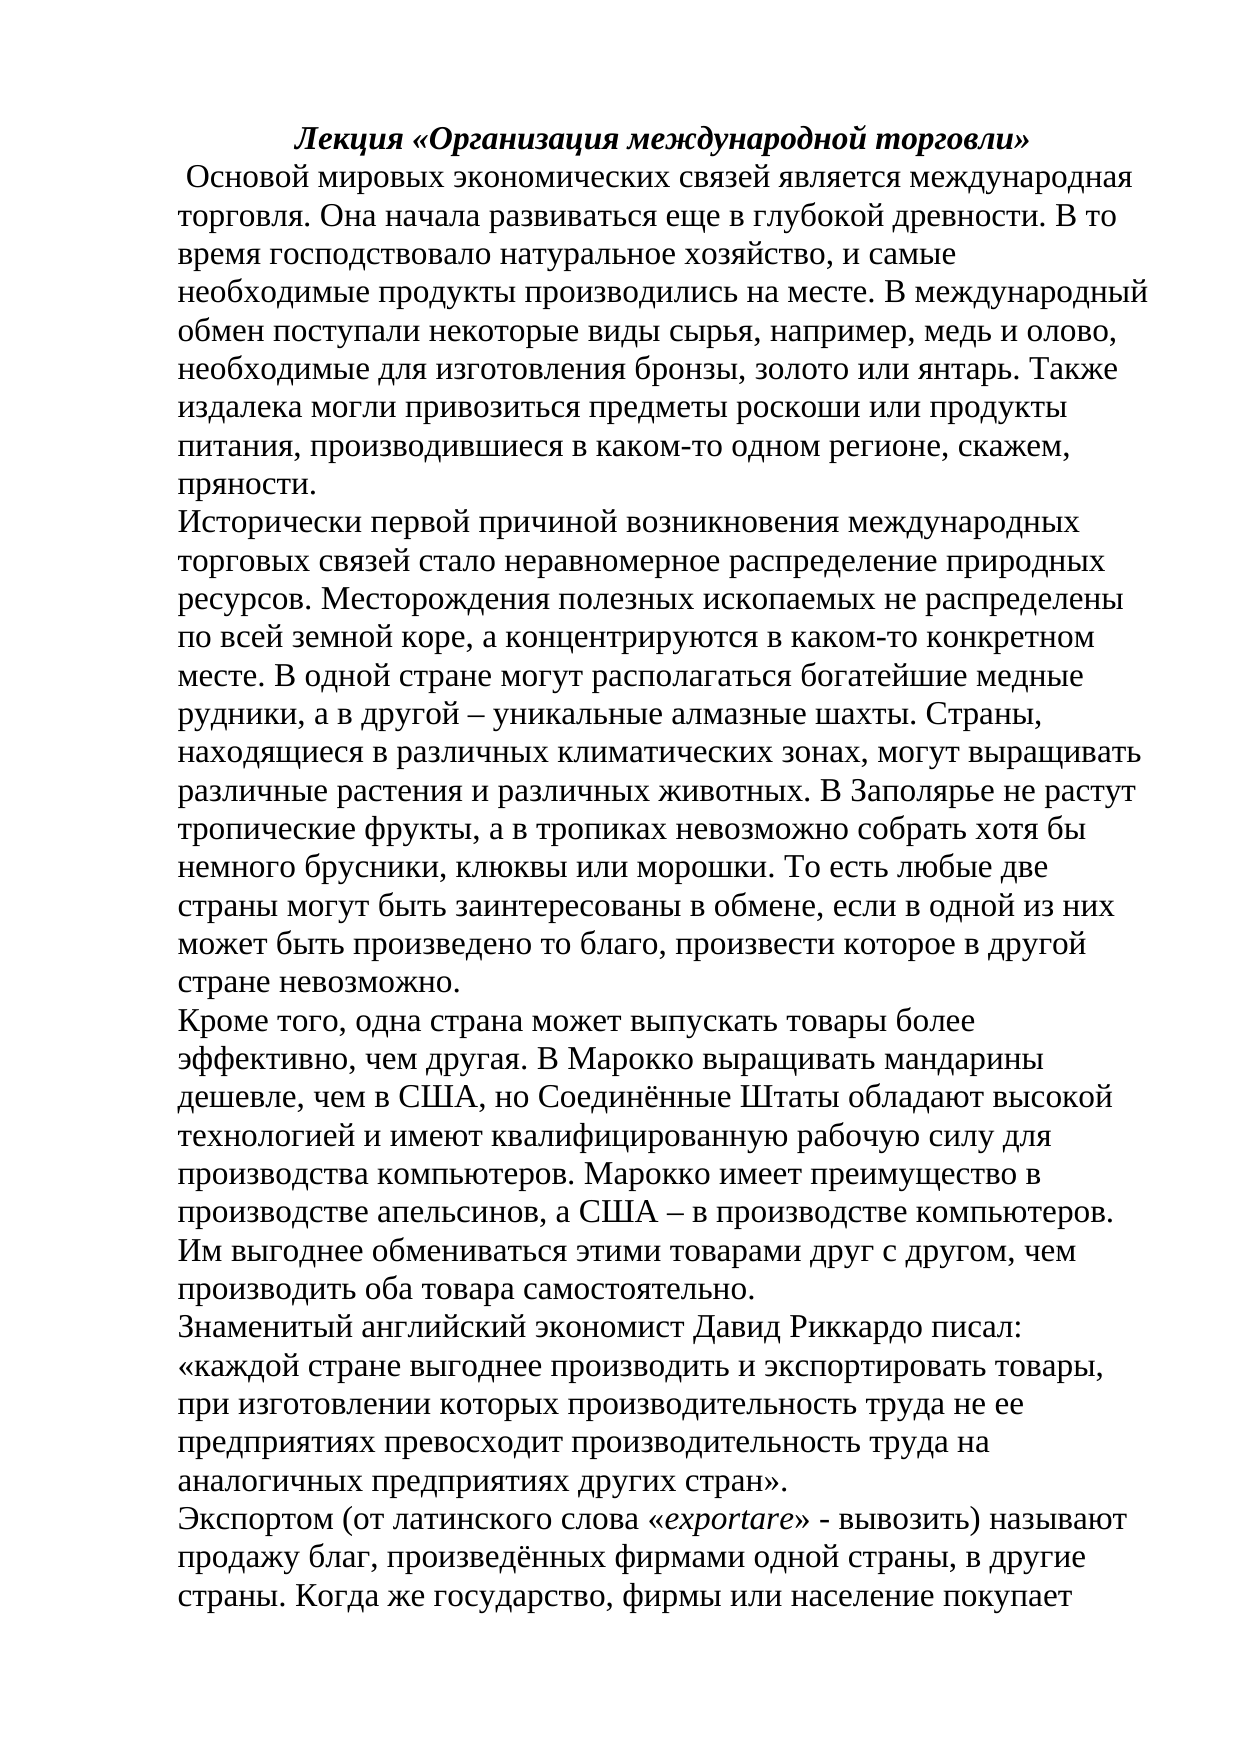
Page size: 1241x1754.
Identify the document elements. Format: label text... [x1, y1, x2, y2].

text Знаменитый английский экономист Давид Риккардо писал: «каждой стране выгоднее производить и экспортировать товары, при изготовлении которых производительность труда не ее предприятиях превосходит производительность труда на аналогичных предприятиях других стран». [177, 1306, 1152, 1498]
text Основой мировых экономических связей является международная торговля. Она начала развиваться еще в глубокой древности. В то время господствовало натуральное хозяйство, и самые необходимые продукты производились на месте. В международный обмен поступали некоторые виды сырья, например, медь и олово, необходимые для изготовления бронзы, золото или янтарь. Также издалека могли привозиться предметы роскоши или продукты питания, производившиеся в каком-то одном регионе, скажем, пряности. [177, 156, 1152, 501]
text Исторически первой причиной возникновения международных торговых связей стало неравномерное распределение природных ресурсов. Месторождения полезных ископаемых не распределены по всей земной коре, а концентрируются в каком-то конкретном месте. В одной стране могут располагаться богатейшие медные рудники, а в другой – уникальные алмазные шахты. Страны, находящиеся в различных климатических зонах, могут выращивать различные растения и различных животных. В Заполярье не растут тропические фрукты, а в тропиках невозможно собрать хотя бы немного брусники, клюквы или морошки. То есть любые две страны могут быть заинтересованы в обмене, если в одной из них может быть произведено то благо, произвести которое в другой стране невозможно. [177, 501, 1152, 1000]
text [177, 1498, 1152, 1613]
text Лекция «Организация международной торговли» [177, 118, 1152, 156]
text Кроме того, одна страна может выпускать товары более эффективно, чем другая. В Марокко выращивать мандарины дешевле, чем в США, но Соединённые Штаты обладают высокой технологией и имеют квалифицированную рабочую силу для производства компьютеров. Марокко имеет преимущество в производстве апельсинов, а США – в производстве компьютеров. Им выгоднее обмениваться этими товарами друг с другом, чем производить оба товара самостоятельно. [177, 1000, 1152, 1306]
